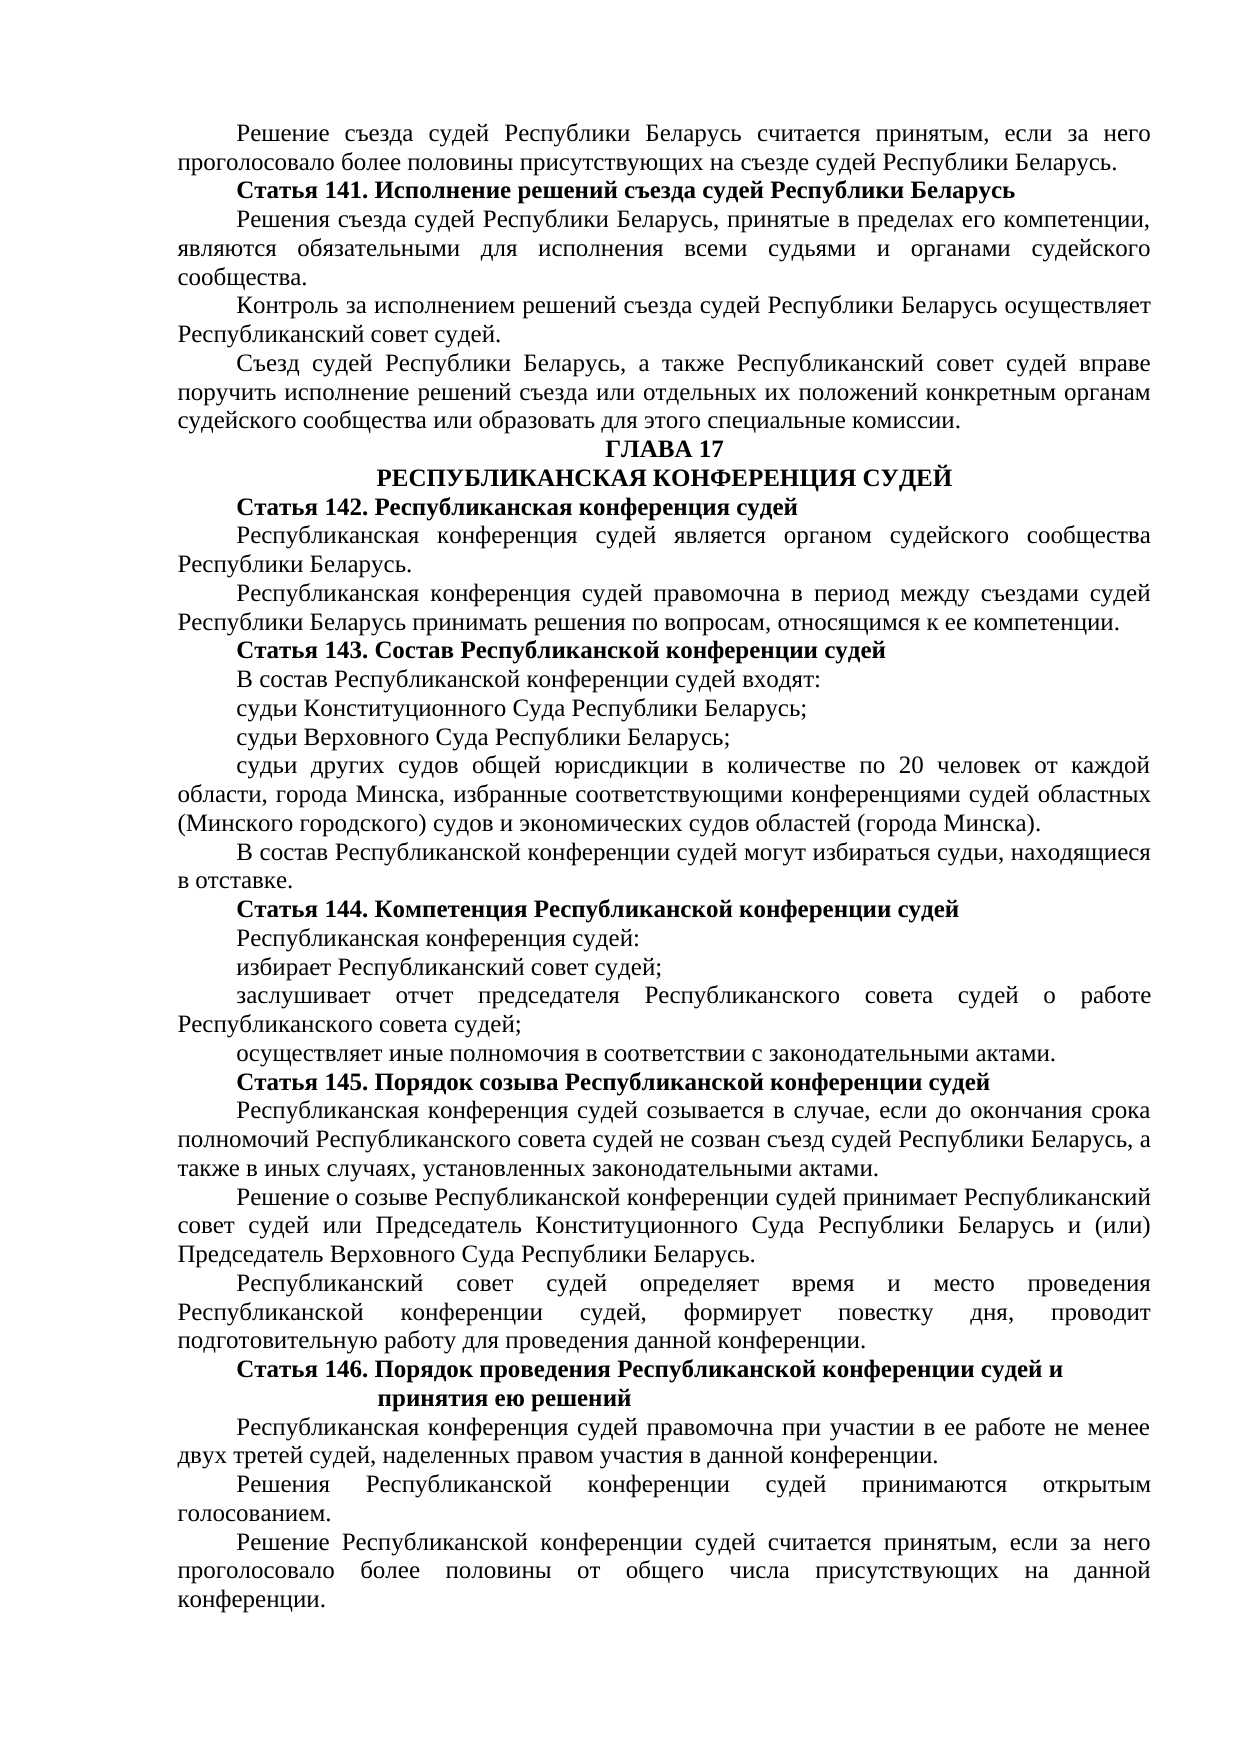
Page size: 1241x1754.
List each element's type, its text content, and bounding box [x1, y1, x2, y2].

text Республиканская конференция судей: [177, 923, 1152, 952]
text судьи Конституционного Суда Республики Беларусь; [177, 693, 1152, 722]
text Контроль за исполнением решений съезда судей Республики Беларусь осуществляет Республиканский совет судей. [177, 291, 1152, 348]
text Республиканская конференция судей созывается в случае, если до окончания срока полномочий Республиканского совета судей не созван съезд судей Республики Беларусь, а также в иных случаях, установленных законодательными актами. [177, 1096, 1152, 1182]
text Статья 141. Исполнение решений съезда судей Республики Беларусь [236, 176, 1152, 204]
text Решение о созыве Республиканской конференции судей принимает Республиканский совет судей или Председатель Конституционного Суда Республики Беларусь и (или) Председатель Верховного Суда Республики Беларусь. [177, 1182, 1152, 1268]
text Статья 142. Республиканская конференция судей [236, 492, 1152, 521]
text Республиканская конференция судей является органом судейского сообщества Республики Беларусь. [177, 521, 1152, 578]
text заслушивает отчет председателя Республиканского совета судей о работе Республиканского совета судей; [177, 981, 1152, 1038]
text избирает Республиканский совет судей; [177, 952, 1152, 981]
text Республиканская конференция судей правомочна в период между съездами судей Республики Беларусь принимать решения по вопросам, относящимся к ее компетенции. [177, 578, 1152, 636]
text судьи Верховного Суда Республики Беларусь; [177, 722, 1152, 751]
text осуществляет иные полномочия в соответствии с законодательными актами. [177, 1038, 1152, 1067]
text Республиканская конференция судей правомочна при участии в ее работе не менее двух третей судей, наделенных правом участия в данной конференции. [177, 1412, 1152, 1469]
text Съезд судей Республики Беларусь, а также Республиканский совет судей вправе поручить исполнение решений съезда или отдельных их положений конкретным органам судейского сообщества или образовать для этого специальные комиссии. [177, 348, 1152, 434]
text Статья 143. Состав Республиканской конференции судей [236, 636, 1152, 664]
text ГЛАВА 17 РЕСПУБЛИКАНСКАЯ КОНФЕРЕНЦИЯ СУДЕЙ [177, 434, 1152, 492]
text Решение съезда судей Республики Беларусь считается принятым, если за него проголосовало более половины присутствующих на съезде судей Республики Беларусь. [177, 118, 1152, 176]
text В состав Республиканской конференции судей входят: [177, 664, 1152, 693]
text Статья 146. Порядок проведения Республиканской конференции судей и принятия ею решений [236, 1354, 1152, 1412]
text Республиканский совет судей определяет время и место проведения Республиканской конференции судей, формирует повестку дня, проводит подготовительную работу для проведения данной конференции. [177, 1268, 1152, 1354]
text Статья 145. Порядок созыва Республиканской конференции судей [236, 1067, 1152, 1096]
text Решения съезда судей Республики Беларусь, принятые в пределах его компетенции, являются обязательными для исполнения всеми судьями и органами судейского сообщества. [177, 204, 1152, 291]
text Статья 144. Компетенция Республиканской конференции судей [236, 894, 1152, 923]
text В состав Республиканской конференции судей могут избираться судьи, находящиеся в отставке. [177, 837, 1152, 894]
text судьи других судов общей юрисдикции в количестве по 20 человек от каждой области, города Минска, избранные соответствующими конференциями судей областных (Минского городского) судов и экономических судов областей (города Минска). [177, 751, 1152, 837]
text Решение Республиканской конференции судей считается принятым, если за него проголосовало более половины от общего числа присутствующих на данной конференции. [177, 1527, 1152, 1613]
text Решения Республиканской конференции судей принимаются открытым голосованием. [177, 1469, 1152, 1527]
